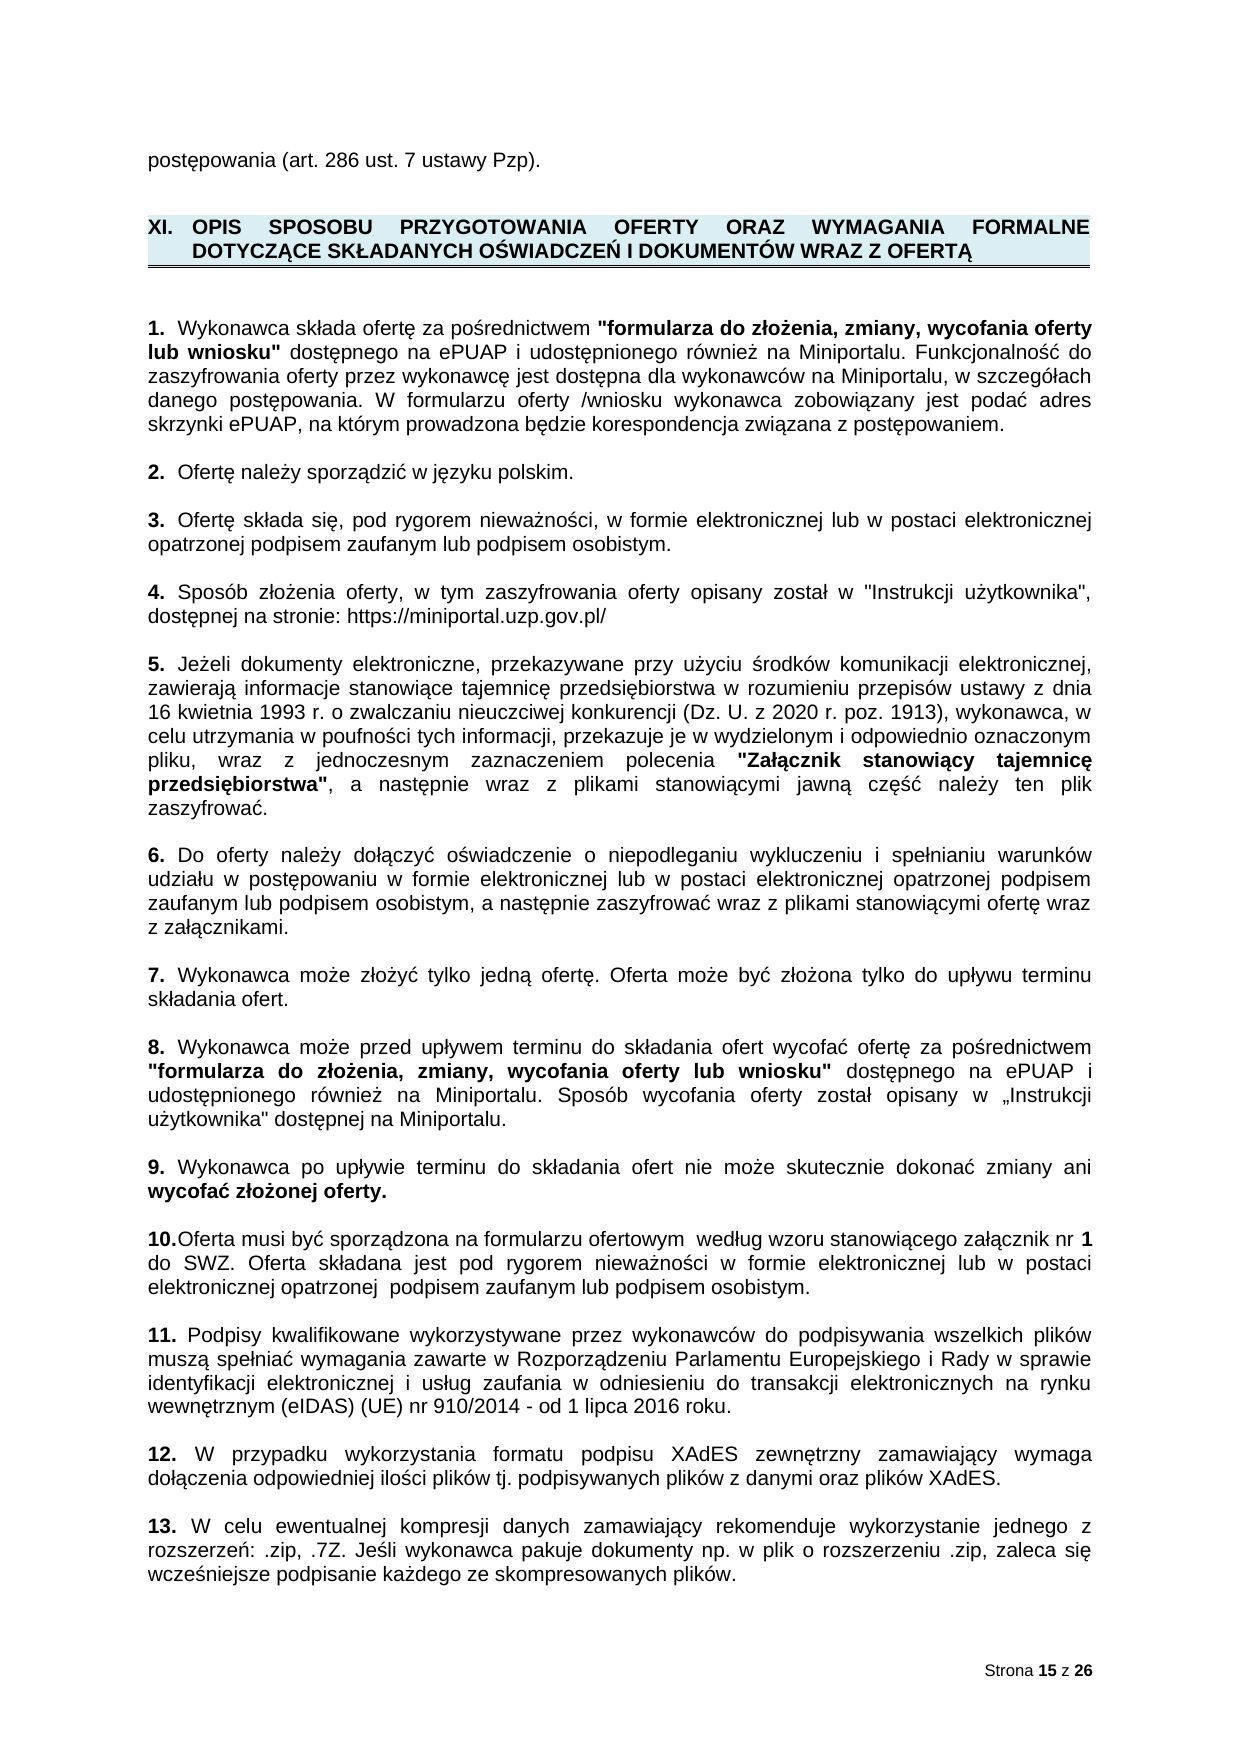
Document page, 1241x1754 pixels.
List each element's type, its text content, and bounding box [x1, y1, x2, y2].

list W celu ewentualnej kompresji danych zamawiający rekomenduje wykorzystanie jednego z rozszerzeń: .zip, .7Z. Jeśli wykonawca pakuje dokumenty np. w plik o rozszerzeniu .zip, zaleca się wcześniejsze podpisanie każdego ze skompresowanych plików. [148, 1514, 1093, 1586]
list Ofertę składa się, pod rygorem nieważności, w formie elektronicznej lub w postaci elektronicznej opatrzonej podpisem zaufanym lub podpisem osobistym. [148, 508, 1093, 556]
list Jeżeli dokumenty elektroniczne, przekazywane przy użyciu środków komunikacji elektronicznej, zawierają informacje stanowiące tajemnicę przedsiębiorstwa w rozumieniu przepisów ustawy z dnia 16 kwietnia 1993 r. o zwalczaniu nieuczciwej konkurencji (Dz. U. z 2020 r. poz. 1913), wykonawca, w celu utrzymania w poufności tych informacji, przekazuje je w wydzielonym i odpowiednio oznaczonym pliku, wraz z jednoczesnym zaznaczeniem polecenia "Załącznik stanowiący tajemnicę przedsiębiorstwa", a następnie wraz z plikami stanowiącymi jawną część należy ten plik zaszyfrować. [148, 652, 1093, 819]
list OPIS SPOSOBU PRZYGOTOWANIA OFERTY ORAZ WYMAGANIA FORMALNE DOTYCZĄCE SKŁADANYCH OŚWIADCZEŃ I DOKUMENTÓW WRAZ Z OFERTĄ [148, 215, 1090, 265]
list Sposób złożenia oferty, w tym zaszyfrowania oferty opisany został w "Instrukcji użytkownika", dostępnej na stronie: https://miniportal.uzp.gov.pl/ [148, 580, 1093, 628]
list Wykonawca może złożyć tylko jedną ofertę. Oferta może być złożona tylko do upływu terminu składania ofert. [148, 963, 1093, 1011]
list W przypadku wykorzystania formatu podpisu XAdES zewnętrzny zamawiający wymaga dołączenia odpowiedniej ilości plików tj. podpisywanych plików z danymi oraz plików XAdES. [148, 1442, 1093, 1490]
list Wykonawca może przed upływem terminu do składania ofert wycofać ofertę za pośrednictwem "formularza do złożenia, zmiany, wycofania oferty lub wniosku" dostępnego na ePUAP i udostępnionego również na Miniportalu. Sposób wycofania oferty został opisany w „Instrukcji użytkownika" dostępnej na Miniportalu. [148, 1035, 1093, 1131]
list Wykonawca po upływie terminu do składania ofert nie może skutecznie dokonać zmiany ani wycofać złożonej oferty. [148, 1155, 1093, 1203]
list Podpisy kwalifikowane wykorzystywane przez wykonawców do podpisywania wszelkich plików muszą spełniać wymagania zawarte w Rozporządzeniu Parlamentu Europejskiego i Rady w sprawie identyfikacji elektronicznej i usług zaufania w odniesieniu do transakcji elektronicznych na rynku wewnętrznym (eIDAS) (UE) nr 910/2014 - od 1 lipca 2016 roku. [148, 1322, 1093, 1418]
list postępowania (art. 286 ust. 7 ustawy Pzp). [148, 148, 1093, 172]
list Do oferty należy dołączyć oświadczenie o niepodleganiu wykluczeniu i spełnianiu warunków udziału w postępowaniu w formie elektronicznej lub w postaci elektronicznej opatrzonej podpisem zaufanym lub podpisem osobistym, a następnie zaszyfrować wraz z plikami stanowiącymi ofertę wraz z załącznikami. [148, 843, 1093, 939]
list Wykonawca składa ofertę za pośrednictwem "formularza do złożenia, zmiany, wycofania oferty lub wniosku" dostępnego na ePUAP i udostępnionego również na Miniportalu. Funkcjonalność do zaszyfrowania oferty przez wykonawcę jest dostępna dla wykonawców na Miniportalu, w szczegółach danego postępowania. W formularzu oferty /wniosku wykonawca zobowiązany jest podać adres skrzynki ePUAP, na którym prowadzona będzie korespondencja związana z postępowaniem. [148, 316, 1093, 436]
list Oferta musi być sporządzona na formularzu ofertowym według wzoru stanowiącego załącznik nr 1 do SWZ. Oferta składana jest pod rygorem nieważności w formie elektronicznej lub w postaci elektronicznej opatrzonej podpisem zaufanym lub podpisem osobistym. [148, 1227, 1093, 1298]
list Ofertę należy sporządzić w języku polskim. [148, 460, 1093, 484]
